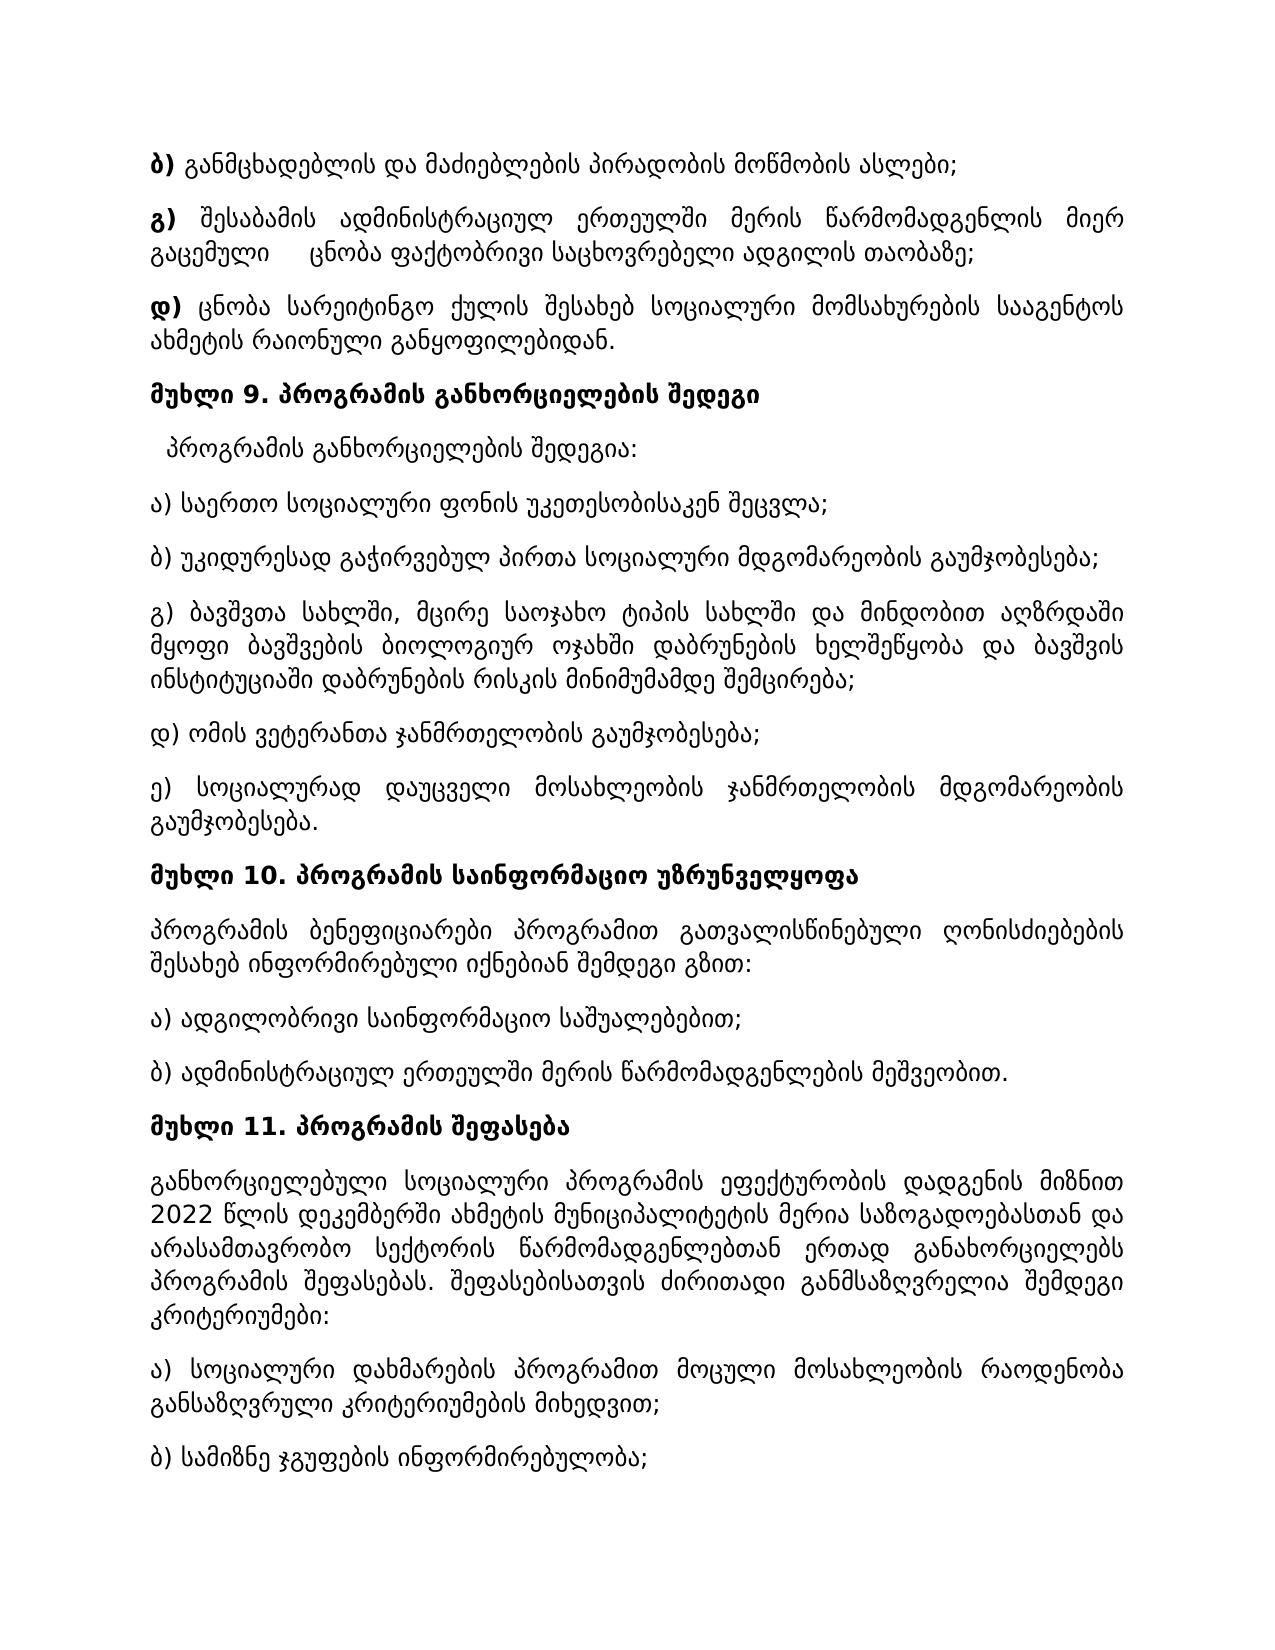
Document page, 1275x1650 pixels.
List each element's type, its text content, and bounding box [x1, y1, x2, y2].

text ა) საერთო სოციალური ფონის უკეთესობისაკენ შეცვლა; [150, 489, 1125, 518]
text ბ) უკიდურესად გაჭირვებულ პირთა სოციალური მდგომარეობის გაუმჯობესება; [150, 543, 1125, 572]
text ე) სოციალურად დაუცველი მოსახლეობის ჯანმრთელობის მდგომარეობის გაუმჯობესება. [150, 773, 1125, 836]
text ბ) ადმინისტრაციულ ერთეულში მერის წარმომადგენლების მეშვეობით. [150, 1058, 1125, 1087]
text ა) ადგილობრივი საინფორმაციო საშუალებებით; [150, 1004, 1125, 1033]
text დ) ცნობა სარეიტინგო ქულის შესახებ სოციალური მომსახურების სააგენტოს ახმეტის რაიონული განყოფილებიდან. [150, 292, 1125, 355]
text მუხლი 10. პროგრამის საინფორმაციო უზრუნველყოფა [150, 861, 1125, 891]
text დ) ომის ვეტერანთა ჯანმრთელობის გაუმჯობესება; [150, 719, 1125, 748]
text მუხლი 9. პროგრამის განხორციელების შედეგი [150, 380, 1125, 409]
text გ) შესაბამის ადმინისტრაციულ ერთეულში მერის წარმომადგენლის მიერ გაცემული ცნობა ფაქტობრივი საცხოვრებელი ადგილის თაობაზე; [150, 204, 1125, 267]
text მუხლი 11. პროგრამის შეფასება [150, 1112, 1125, 1142]
text პროგრამის განხორციელების შედეგია: [150, 434, 1125, 464]
text განხორციელებული სოციალური პროგრამის ეფექტურობის დადგენის მიზნით 2022 წლის დეკემბერში ახმეტის მუნიციპალიტეტის მერია საზოგადოებასთან და არასამთავრობო სექტორის წარმომადგენლებთან ერთად განახორციელებს პროგრამის შეფასებას. შეფასებისათვის ძირითადი განმსაზღვრელია შემდეგი კრიტერიუმები: [150, 1167, 1125, 1330]
text პროგრამის ბენეფიციარები პროგრამით გათვალისწინებული ღონისძიებების შესახებ ინფორმირებული იქნებიან შემდეგი გზით: [150, 916, 1125, 978]
text ა) სოციალური დახმარების პროგრამით მოცული მოსახლეობის რაოდენობა განსაზღვრული კრიტერიუმების მიხედვით; [150, 1355, 1125, 1418]
text ბ) სამიზნე ჯგუფების ინფორმირებულობა; [150, 1443, 1125, 1472]
text გ) ბავშვთა სახლში, მცირე საოჯახო ტიპის სახლში და მინდობით აღზრდაში მყოფი ბავშვების ბიოლოგიურ ოჯახში დაბრუნების ხელშეწყობა და ბავშვის ინსტიტუციაში დაბრუნების რისკის მინიმუმამდე შემცირება; [150, 598, 1125, 694]
text ბ) განმცხადებლის და მაძიებლების პირადობის მოწმობის ასლები; [150, 150, 1125, 179]
